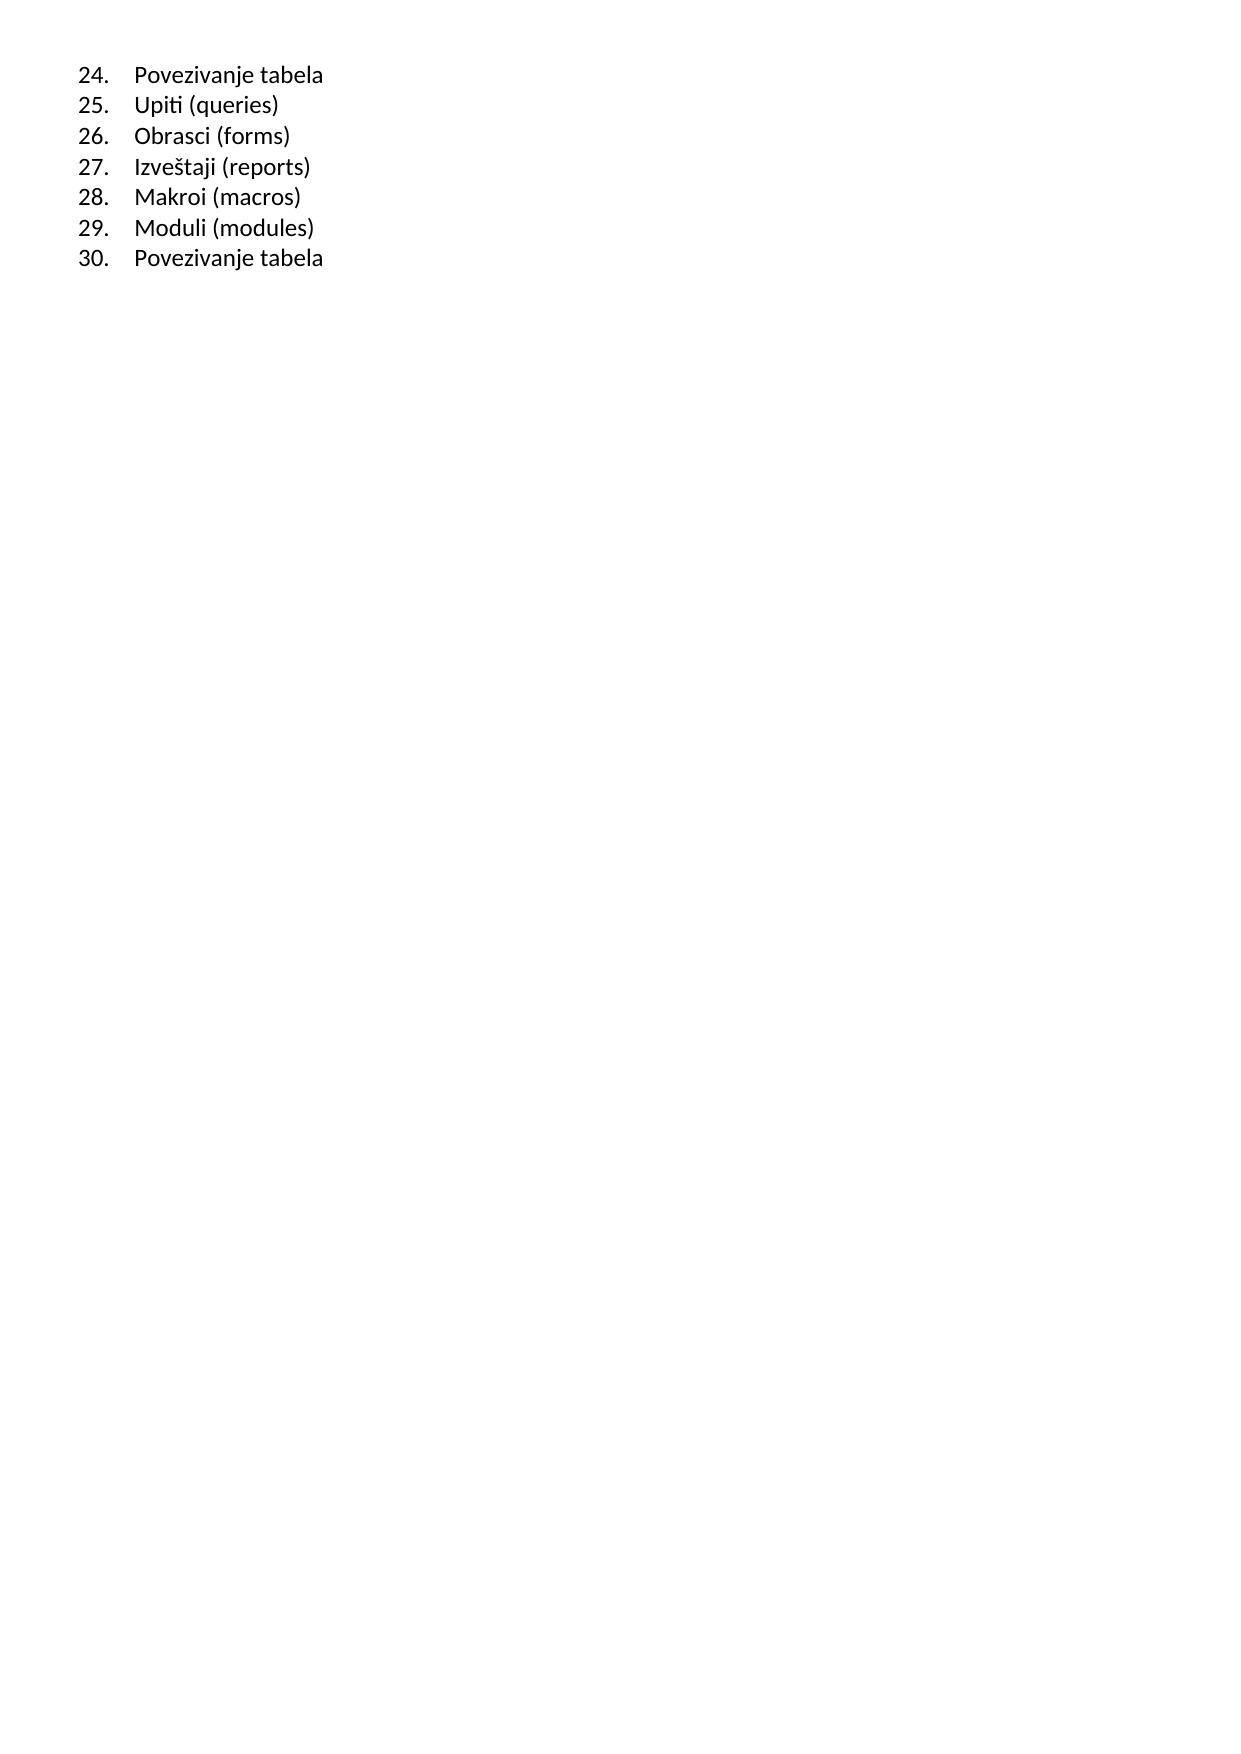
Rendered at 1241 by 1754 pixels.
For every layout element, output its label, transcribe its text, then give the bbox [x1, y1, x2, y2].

list Moduli (modules) [59, 212, 1181, 242]
list Povezivanje tabela [59, 59, 1181, 89]
list Izveštaji (reports) [59, 151, 1181, 181]
list Makroi (macros) [59, 181, 1181, 212]
list Povezivanje tabela [59, 242, 1181, 273]
list Upiti (queries) [59, 89, 1181, 120]
list Obrasci (forms) [59, 120, 1181, 151]
